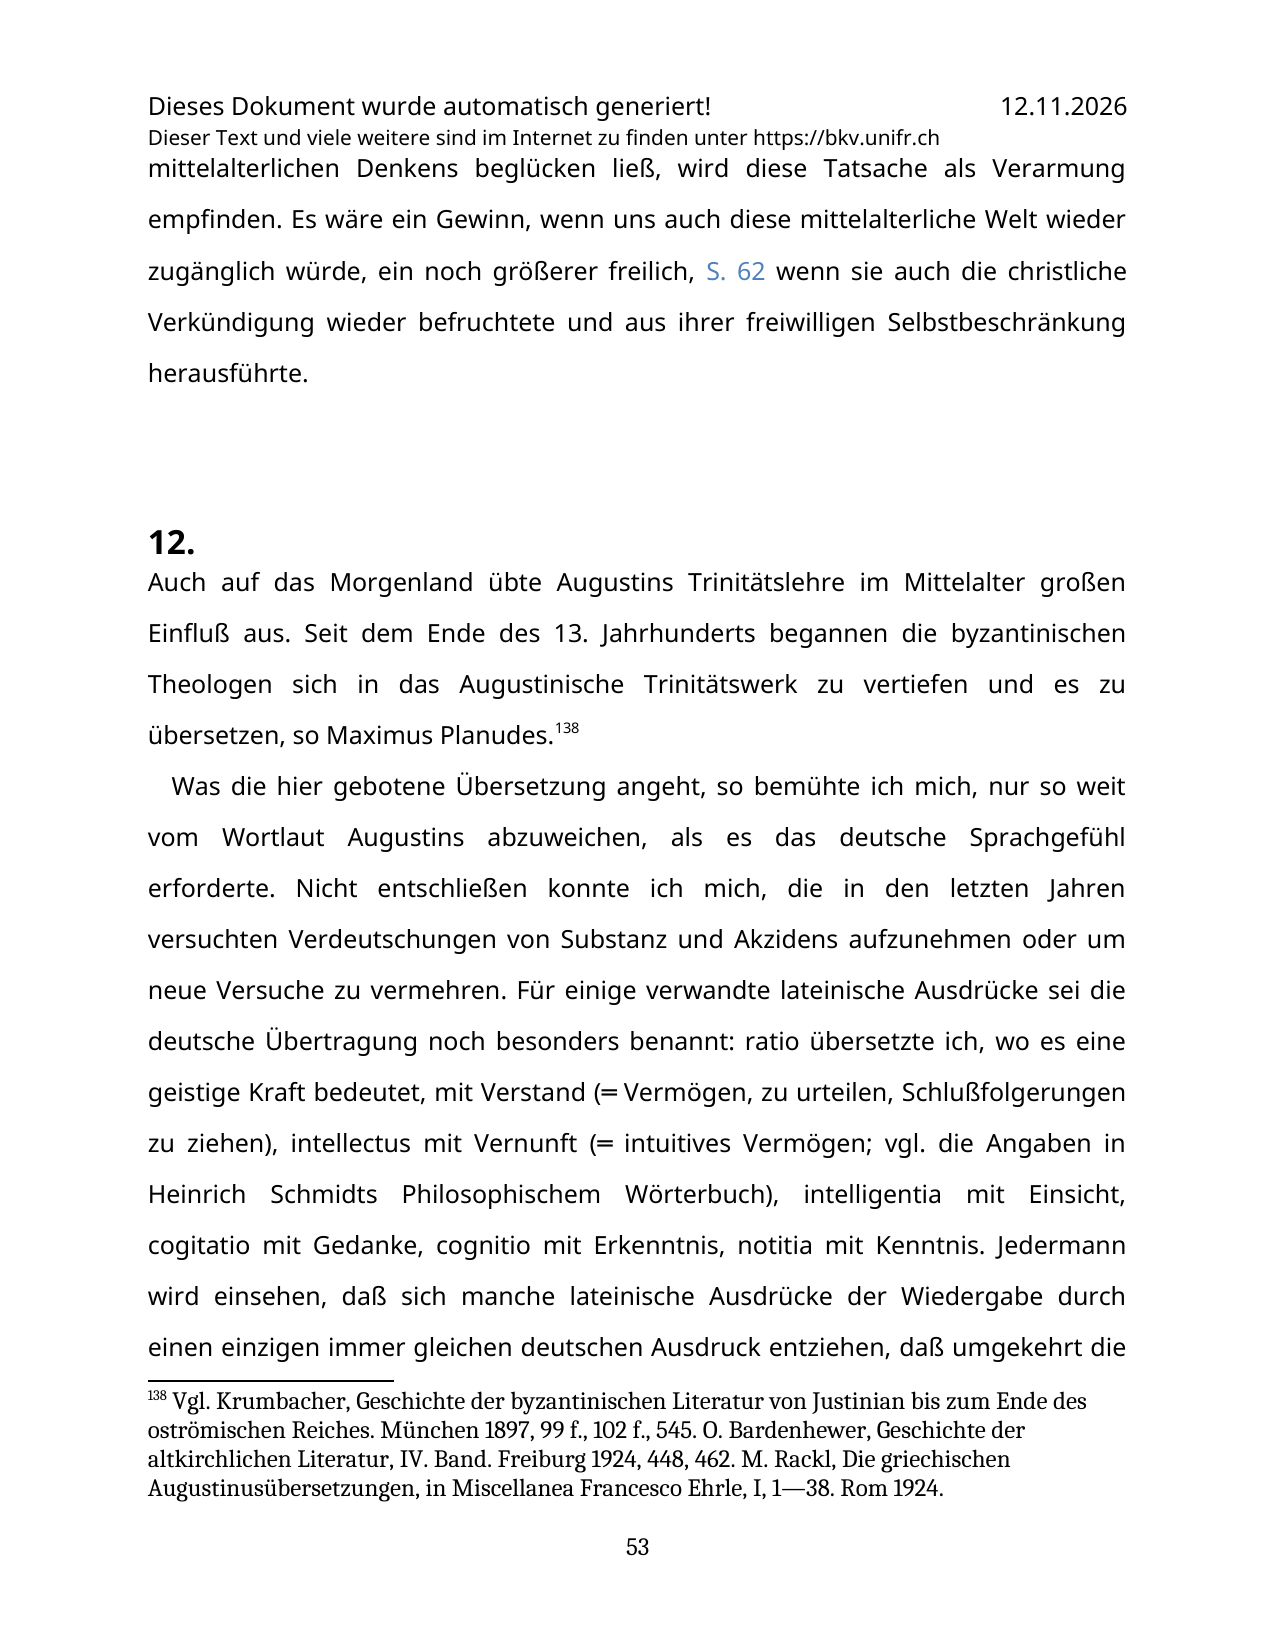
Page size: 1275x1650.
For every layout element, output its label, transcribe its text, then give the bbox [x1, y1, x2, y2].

subtitle 12. [148, 519, 1127, 564]
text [148, 151, 1127, 389]
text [148, 768, 1127, 1364]
text Auch auf das Morgenland übte Augustins Trinitätslehre im Mittelalter großen Einfluß aus. Seit dem Ende des 13. Jahrhunderts begannen die byzantinischen Theologen sich in das Augustinische Trinitätswerk zu vertiefen und es zu übersetzen, so Maximus Planudes. [148, 564, 1127, 751]
